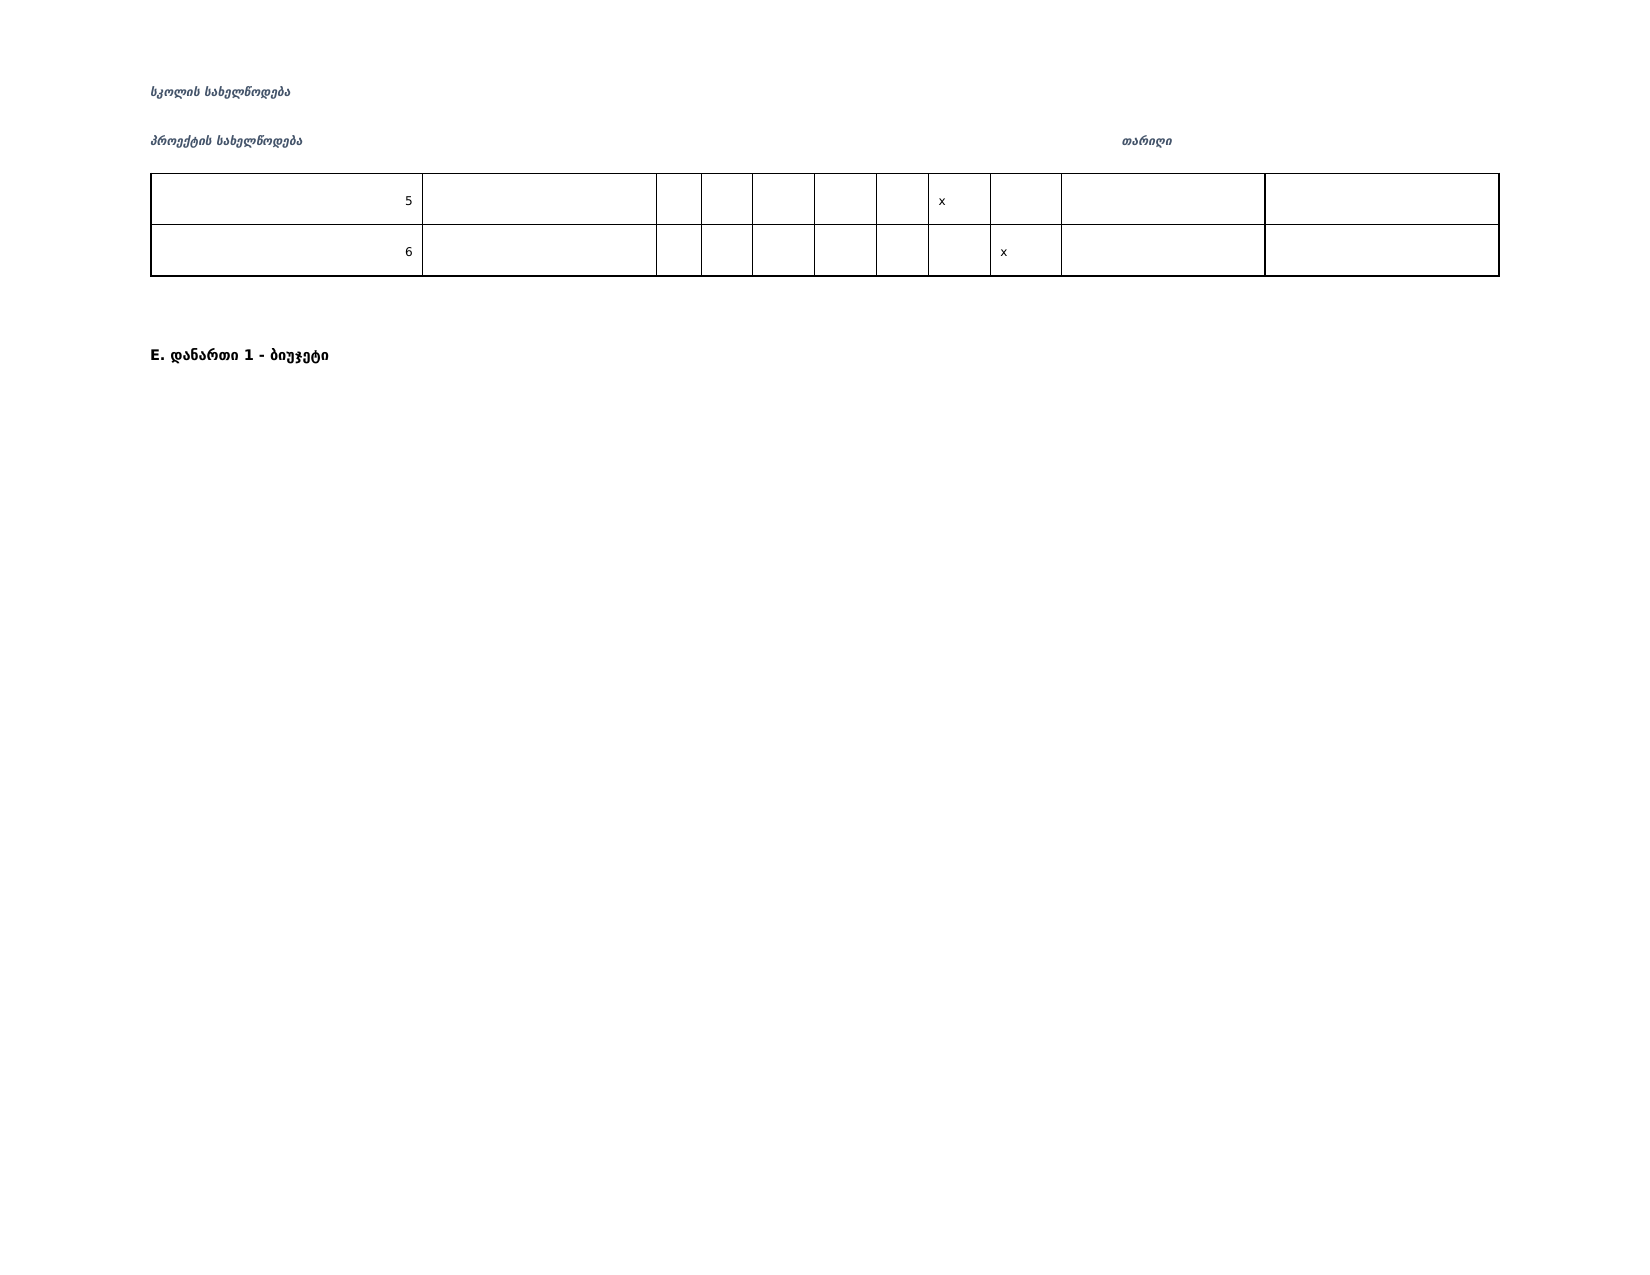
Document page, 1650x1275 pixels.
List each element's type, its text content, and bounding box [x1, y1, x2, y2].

table_cell x [929, 174, 990, 224]
table_cell x [991, 225, 1061, 275]
table_cell [929, 225, 990, 275]
text E. დანართი 1 - ბიუჯეტი [150, 335, 1500, 364]
table_cell [657, 225, 701, 275]
table_cell [753, 174, 814, 224]
table_cell [423, 174, 656, 224]
table_cell [702, 174, 752, 224]
table_cell [1062, 225, 1264, 275]
table_cell [991, 174, 1061, 224]
table_cell [1062, 174, 1264, 224]
table_cell [657, 174, 701, 224]
table_cell [877, 174, 928, 224]
table_cell [753, 225, 814, 275]
table_cell [815, 174, 876, 224]
table_cell [423, 225, 656, 275]
table_cell [1266, 174, 1498, 224]
table_cell [815, 225, 876, 275]
table_cell [877, 225, 928, 275]
table_cell 6 [152, 225, 422, 275]
table_cell [702, 225, 752, 275]
table_cell 5 [152, 174, 422, 224]
table_cell [1266, 225, 1498, 275]
